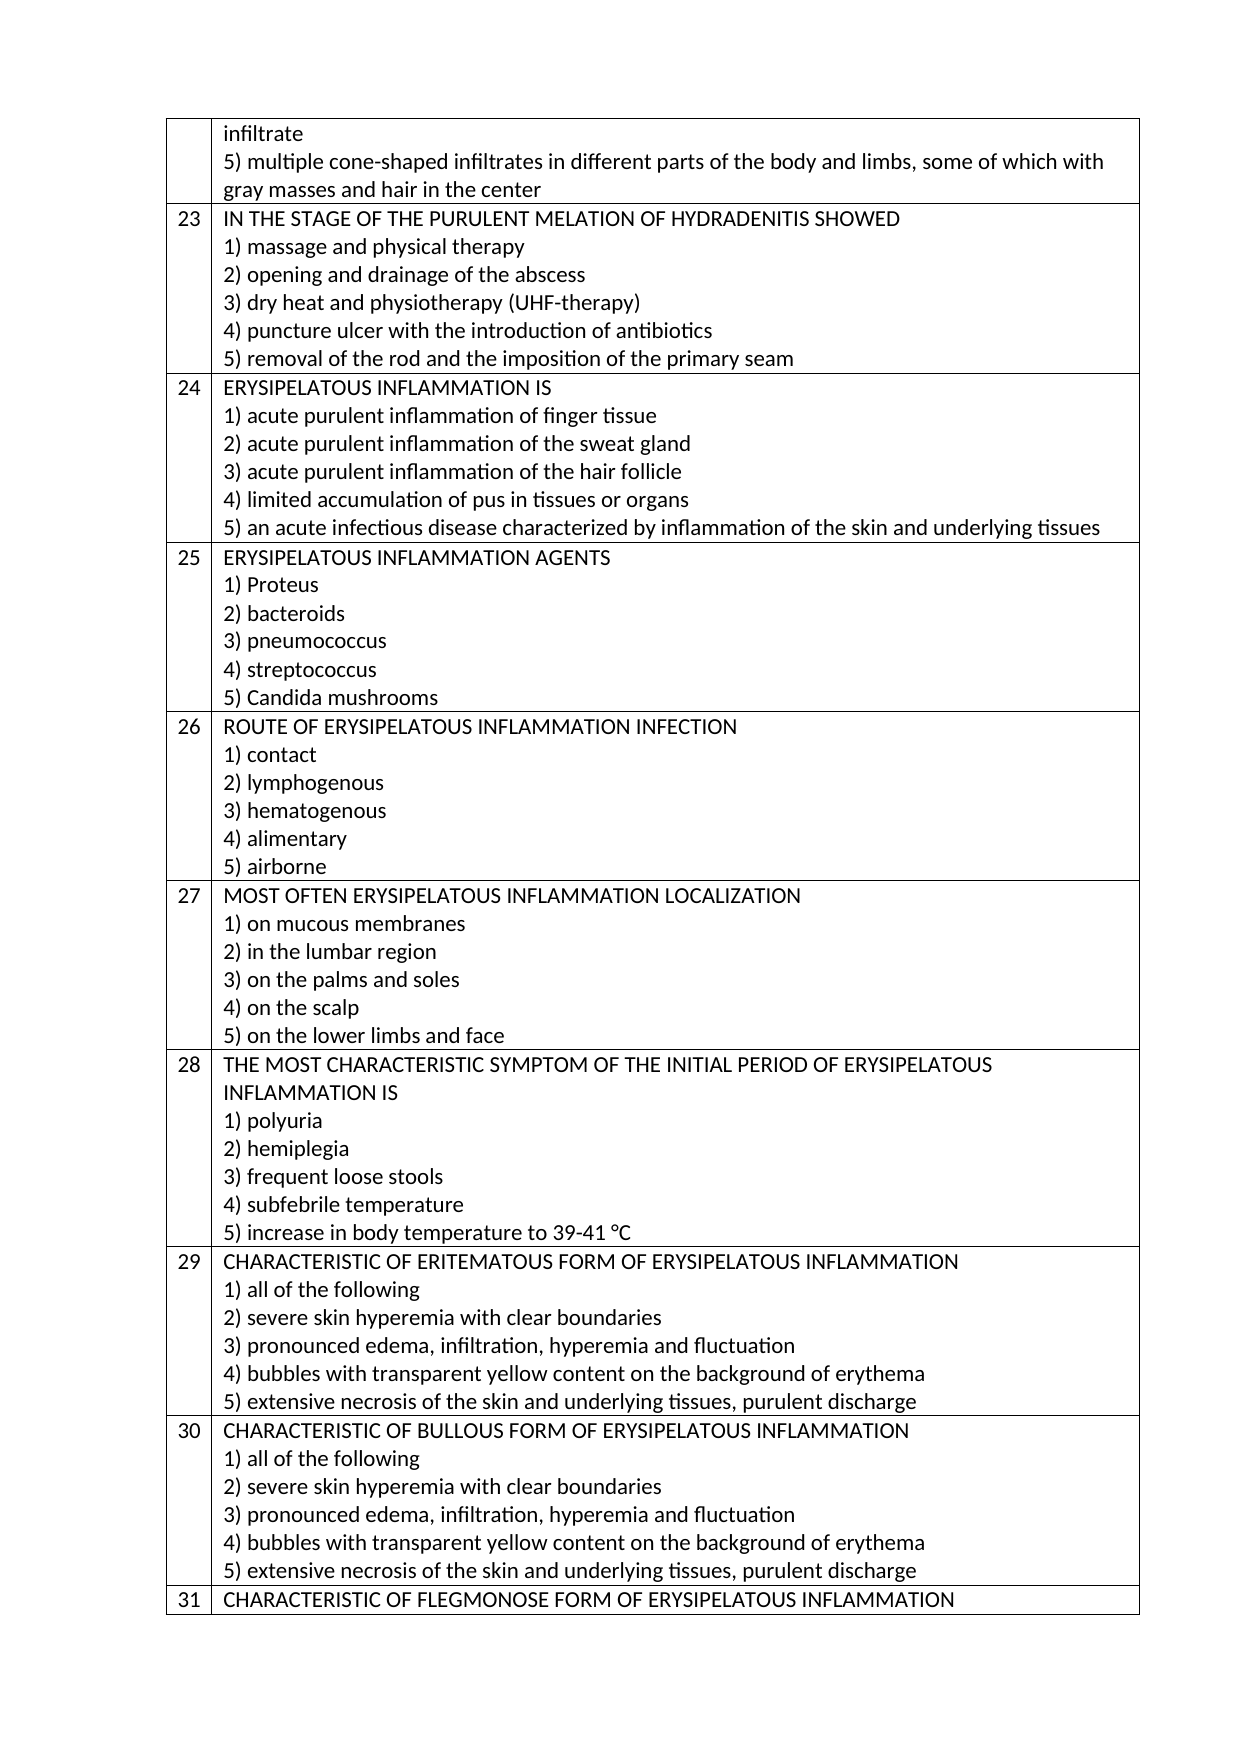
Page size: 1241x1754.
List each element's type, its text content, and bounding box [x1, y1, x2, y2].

table_cell ERYSIPELATOUS INFLAMMATION AGENTS 1) Proteus 2) bacteroids 3) pneumococcus 4) streptococcus 5) Candida mushrooms [212, 543, 1139, 711]
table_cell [212, 119, 1139, 203]
table_cell ROUTE OF ERYSIPELATOUS INFLAMMATION INFECTION 1) contact 2) lymphogenous 3) hematogenous 4) alimentary 5) airborne [212, 712, 1139, 880]
table_cell IN THE STAGE OF THE PURULENT MELATION OF HYDRADENITIS SHOWED 1) massage and physical therapy 2) opening and drainage of the abscess 3) dry heat and physiotherapy (UHF-therapy) 4) puncture ulcer with the introduction of antibiotics 5) removal of the rod and the imposition of the primary seam [212, 204, 1139, 372]
table_cell 31 [167, 1586, 211, 1614]
table_cell CHARACTERISTIC OF ERITEMATOUS FORM OF ERYSIPELATOUS INFLAMMATION 1) all of the following 2) severe skin hyperemia with clear boundaries 3) pronounced edema, infiltration, hyperemia and fluctuation 4) bubbles with transparent yellow content on the background of erythema 5) extensive necrosis of the skin and underlying tissues, purulent discharge [212, 1247, 1139, 1415]
table_cell 29 [167, 1247, 211, 1415]
table_cell 28 [167, 1050, 211, 1246]
table_cell 25 [167, 543, 211, 711]
table_cell 24 [167, 374, 211, 542]
table_cell MOST OFTEN ERYSIPELATOUS INFLAMMATION LOCALIZATION 1) on mucous membranes 2) in the lumbar region 3) on the palms and soles 4) on the scalp 5) on the lower limbs and face [212, 881, 1139, 1049]
table_cell CHARACTERISTIC OF BULLOUS FORM OF ERYSIPELATOUS INFLAMMATION 1) all of the following 2) severe skin hyperemia with clear boundaries 3) pronounced edema, infiltration, hyperemia and fluctuation 4) bubbles with transparent yellow content on the background of erythema 5) extensive necrosis of the skin and underlying tissues, purulent discharge [212, 1416, 1139, 1584]
table_cell 23 [167, 204, 211, 372]
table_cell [212, 1586, 1139, 1614]
table_cell 22 [167, 119, 211, 203]
table_cell THE MOST CHARACTERISTIC SYMPTOM OF THE INITIAL PERIOD OF ERYSIPELATOUS INFLAMMATION IS 1) polyuria 2) hemiplegia 3) frequent loose stools 4) subfebrile temperature 5) increase in body temperature to 39-41 °C [212, 1050, 1139, 1246]
table_cell 27 [167, 881, 211, 1049]
table_cell ERYSIPELATOUS INFLAMMATION IS 1) acute purulent inflammation of finger tissue 2) acute purulent inflammation of the sweat gland 3) acute purulent inflammation of the hair follicle 4) limited accumulation of pus in tissues or organs 5) an acute infectious disease characterized by inflammation of the skin and underlying tissues [212, 374, 1139, 542]
table_cell 30 [167, 1416, 211, 1584]
table_cell 26 [167, 712, 211, 880]
